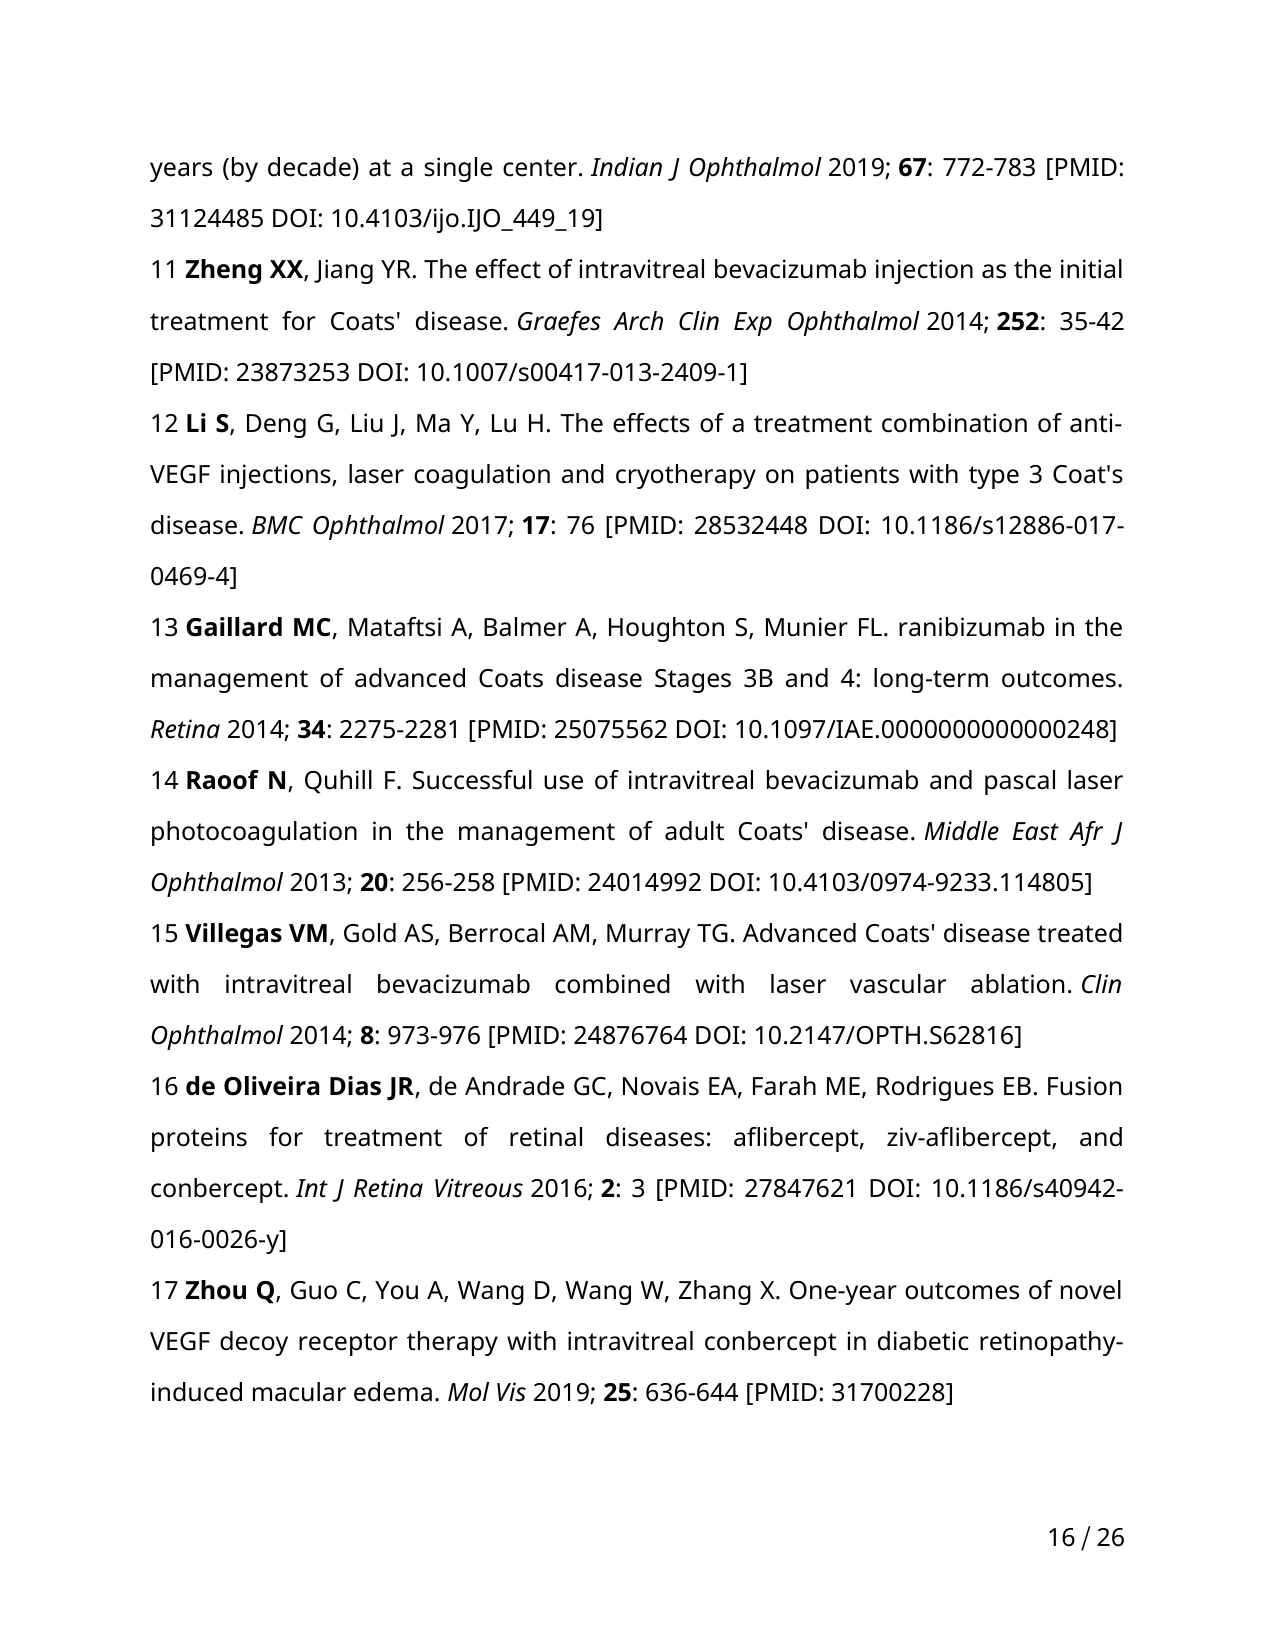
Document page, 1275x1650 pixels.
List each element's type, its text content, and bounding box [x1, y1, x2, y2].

text 16 de Oliveira Dias JR, de Andrade GC, Novais EA, Farah ME, Rodrigues EB. Fusion proteins for treatment of retinal diseases: aflibercept, ziv-aflibercept, and conbercept. Int J Retina Vitreous 2016; 2: 3 [PMID: 27847621 DOI: 10.1186/s40942-016-0026-y] [150, 1069, 1125, 1256]
text 13 Gaillard MC, Mataftsi A, Balmer A, Houghton S, Munier FL. ranibizumab in the management of advanced Coats disease Stages 3B and 4: long-term outcomes. Retina 2014; 34: 2275-2281 [PMID: 25075562 DOI: 10.1097/IAE.0000000000000248] [150, 609, 1125, 746]
text 14 Raoof N, Quhill F. Successful use of intravitreal bevacizumab and pascal laser photocoagulation in the management of adult Coats' disease. Middle East Afr J Ophthalmol 2013; 20: 256-258 [PMID: 24014992 DOI: 10.4103/0974-9233.114805] [150, 762, 1125, 899]
text 11 Zheng XX, Jiang YR. The effect of intravitreal bevacizumab injection as the initial treatment for Coats' disease. Graefes Arch Clin Exp Ophthalmol 2014; 252: 35-42 [PMID: 23873253 DOI: 10.1007/s00417-013-2409-1] [150, 252, 1125, 388]
text 15 Villegas VM, Gold AS, Berrocal AM, Murray TG. Advanced Coats' disease treated with intravitreal bevacizumab combined with laser vascular ablation. Clin Ophthalmol 2014; 8: 973-976 [PMID: 24876764 DOI: 10.2147/OPTH.S62816] [150, 916, 1125, 1052]
text 12 Li S, Deng G, Liu J, Ma Y, Lu H. The effects of a treatment combination of anti-VEGF injections, laser coagulation and cryotherapy on patients with type 3 Coat's disease. BMC Ophthalmol 2017; 17: 76 [PMID: 28532448 DOI: 10.1186/s12886-017-0469-4] [150, 405, 1125, 592]
text 17 Zhou Q, Guo C, You A, Wang D, Wang W, Zhang X. One-year outcomes of novel VEGF decoy receptor therapy with intravitreal conbercept in diabetic retinopathy-induced macular edema. Mol Vis 2019; 25: 636-644 [PMID: 31700228] [150, 1273, 1125, 1409]
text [150, 150, 1125, 235]
